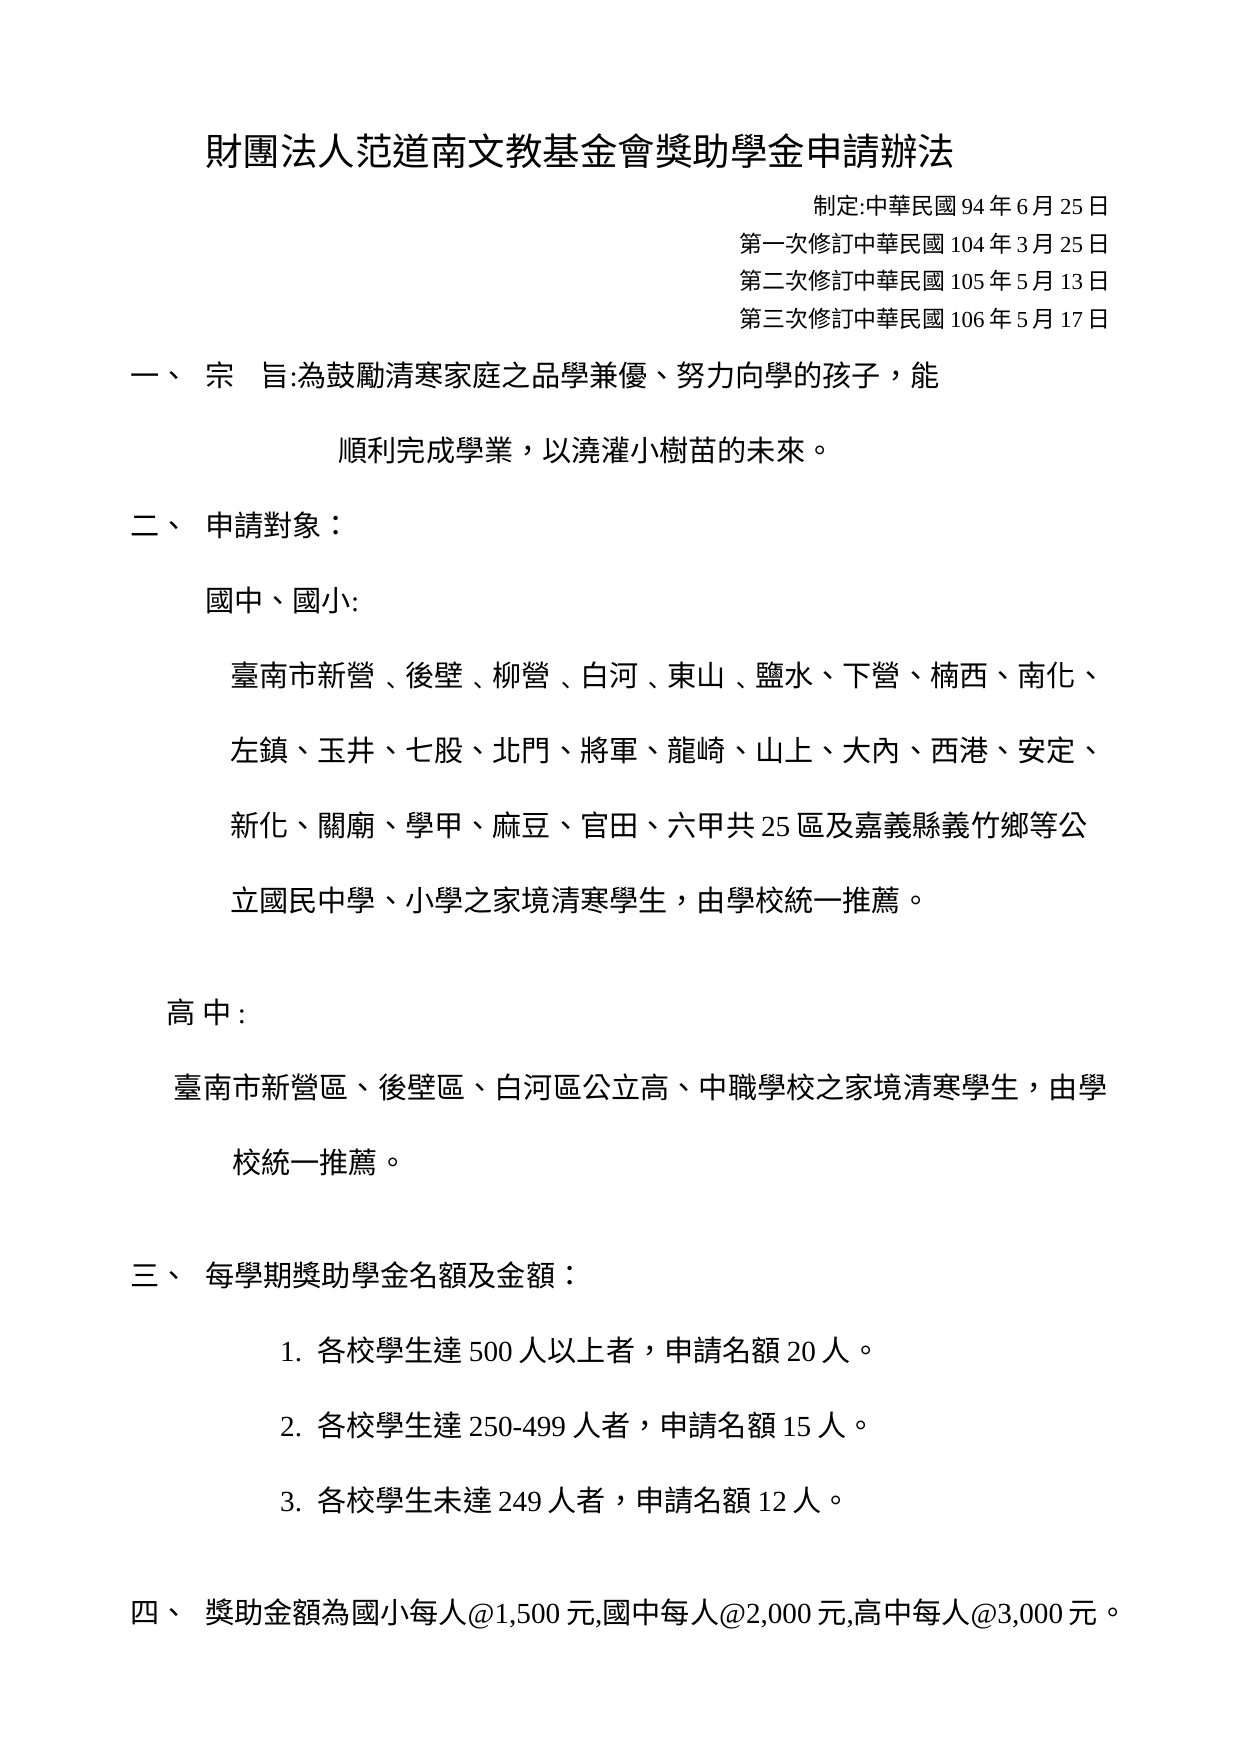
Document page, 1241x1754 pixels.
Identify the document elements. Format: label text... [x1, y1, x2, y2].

text 高 中 : [130, 974, 1110, 1049]
text 財團法人范道南文教基金會獎助學金申請辦法 [130, 111, 1110, 186]
text 制定:中華民國94年6月25日 [130, 186, 1110, 224]
list 獎助金額為國小每人@1,500元,國中每人@2,000元,高中每人@3,000元。 [130, 1574, 1110, 1649]
list 宗 旨:為鼓勵清寒家庭之品學兼優、努力向學的孩子，能 [130, 336, 1110, 411]
list 每學期獎助學金名額及金額： [130, 1236, 1110, 1311]
list 各校學生達500人以上者，申請名額20人。 [280, 1311, 1110, 1386]
text 第一次修訂中華民國104年3月25日 [130, 224, 1110, 261]
text 臺南市新營﹑後壁﹑柳營﹑白河﹑東山﹑鹽水、下營、楠西、南化、左鎮、玉井、七股、北門、將軍、龍崎、山上、大內、西港、安定、新化、關廟、學甲、麻豆、官田、六甲共25區及嘉義縣義竹鄉等公立國民中學、小學之家境清寒學生，由學校統一推薦。 [230, 636, 1110, 936]
text 臺南市新營區、後壁區、白河區公立高、中職學校之家境清寒學生，由學校統一推薦。 [130, 1049, 1110, 1199]
text 第二次修訂中華民國105年5月13日 [130, 261, 1110, 299]
text 順利完成學業，以澆灌小樹苗的未來。 [280, 411, 1110, 486]
list 申請對象： [130, 486, 1110, 561]
text 國中、國小: [205, 561, 1110, 636]
list 各校學生達250-499人者，申請名額15人。 [280, 1386, 1110, 1461]
text 第三次修訂中華民國106年5月17日 [130, 299, 1110, 336]
list 各校學生未達249人者，申請名額12人。 [280, 1461, 1110, 1536]
